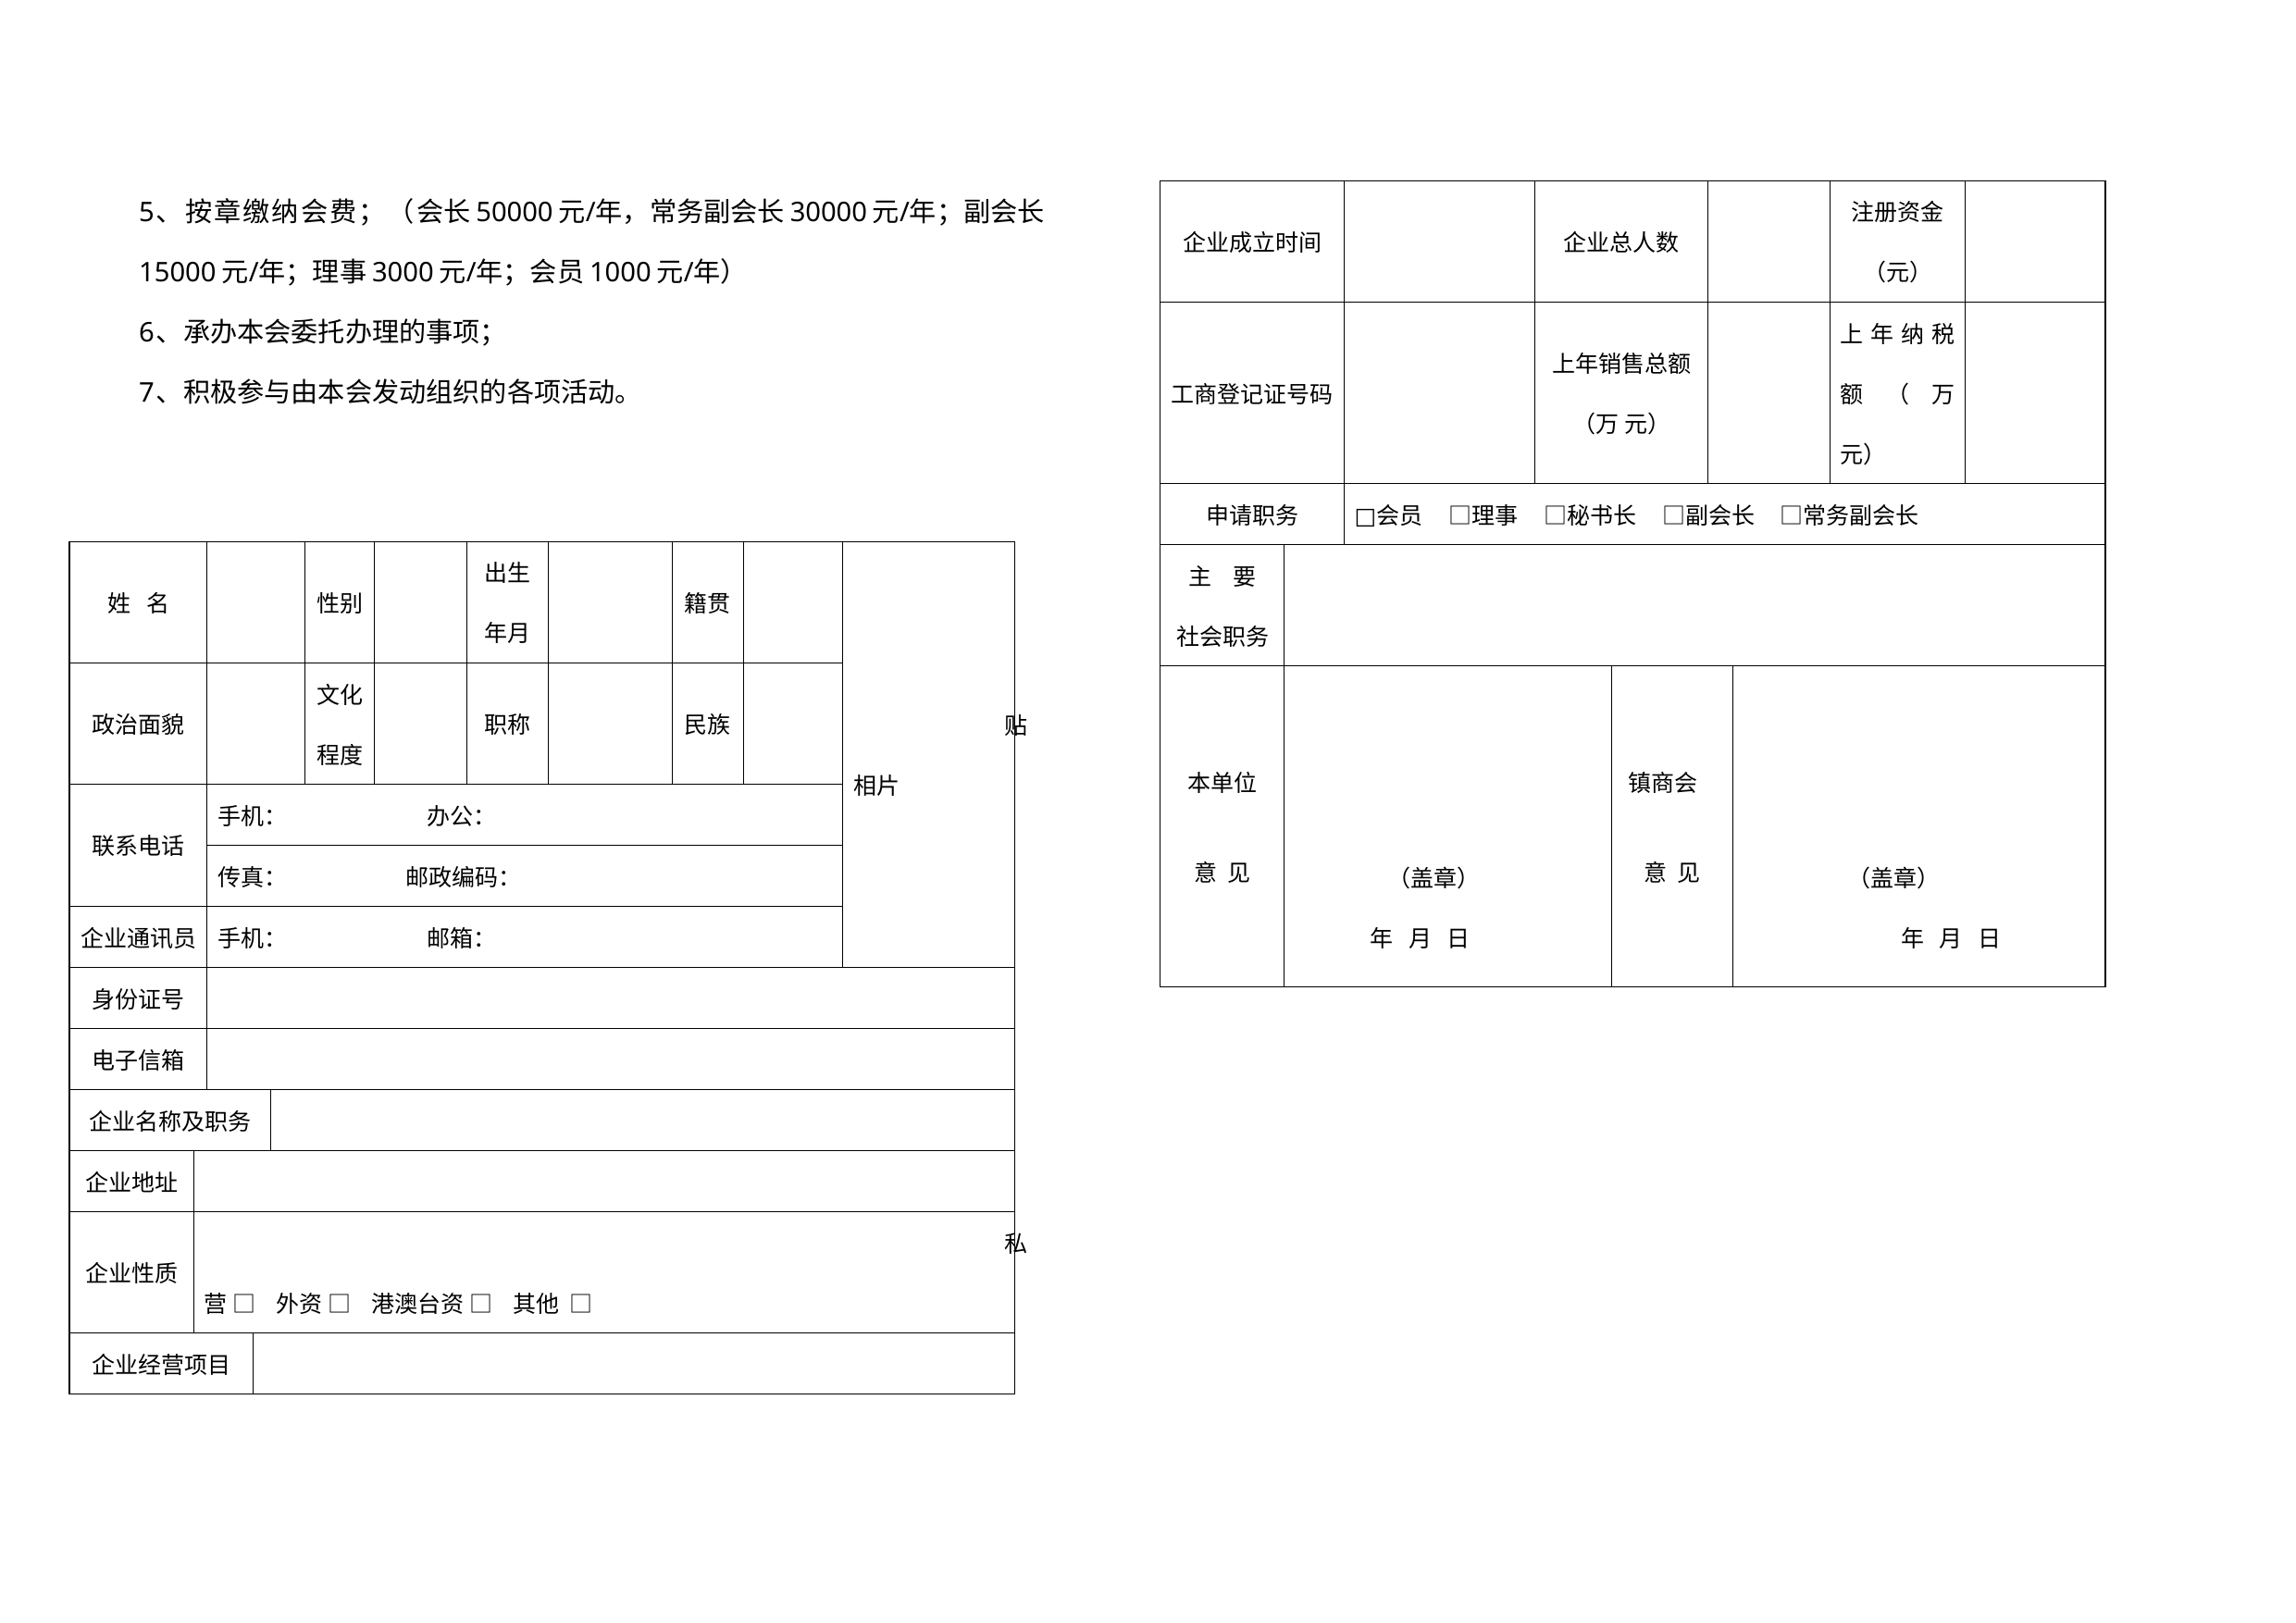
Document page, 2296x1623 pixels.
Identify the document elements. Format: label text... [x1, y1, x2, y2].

table_cell [1285, 545, 2104, 665]
table_cell 电子信箱 [70, 1029, 206, 1089]
table_cell 职称 [467, 663, 548, 784]
list 按章缴纳会费；（会长50000元/年，常务副会长30000元/年；副会长15000元/年；理事3000元/年；会员1000元/年） [139, 180, 1066, 300]
table_cell □会员 □理事 □秘书长 □副会长 □常务副会长 [1345, 484, 2104, 544]
table_cell [1345, 303, 1534, 483]
table_cell [1708, 181, 1830, 302]
list 承办本会委托办理的事项； [139, 300, 1066, 360]
table_cell [1345, 181, 1534, 302]
table_cell 注册资金（元） [1831, 181, 1965, 302]
table_header 籍贯 [673, 542, 743, 663]
table_header 出生 年月 [467, 542, 548, 663]
table_cell 本单位 意 见 [1160, 666, 1284, 986]
table_cell 上年销售总额 （万 元） [1535, 303, 1707, 483]
table_cell 企业地址 [70, 1151, 193, 1211]
table_cell [271, 1090, 1014, 1150]
table_cell （盖章） 年 月 日 [1285, 666, 1611, 986]
table_cell [254, 1333, 1014, 1394]
table_cell [194, 1151, 1014, 1211]
table_cell 私营 □ 外资 □ 港澳台资 □ 其他 □ [194, 1212, 1014, 1332]
table_header 贴相片 [843, 542, 1014, 967]
table_cell 主 要 社会职务 [1160, 545, 1284, 665]
table_cell [744, 663, 842, 784]
table_cell 企业性质 [70, 1212, 193, 1332]
table_cell 联系电话 [70, 785, 206, 906]
table_header 性别 [305, 542, 374, 663]
table_cell 民族 [673, 663, 743, 784]
table_cell 企业经营项目 [70, 1333, 253, 1394]
table_cell [1708, 303, 1830, 483]
table_header [549, 542, 672, 663]
table_cell [207, 1029, 1014, 1089]
table_header [744, 542, 842, 663]
table_cell 手机： 办公： [207, 785, 842, 845]
table_cell 企业通讯员 [70, 907, 206, 967]
table_cell [375, 663, 466, 784]
table_cell 政治面貌 [70, 663, 206, 784]
table_header 姓 名 [70, 542, 206, 663]
table_cell 身份证号 [70, 968, 206, 1028]
table_cell 镇商会 意 见 [1612, 666, 1732, 986]
table_cell 传真： 邮政编码： [207, 846, 842, 906]
table_cell （盖章） 年 月 日 [1733, 666, 2104, 986]
table_header [207, 542, 304, 663]
table_cell [207, 663, 304, 784]
list 积极参与由本会发动组织的各项活动。 [139, 360, 1066, 420]
table_cell [1966, 181, 2104, 302]
table_header [375, 542, 466, 663]
table_cell 上年纳税额（万 元） [1831, 303, 1965, 483]
table_cell 申请职务 [1160, 484, 1344, 544]
table_cell 企业成立时间 [1160, 181, 1344, 302]
table_cell [207, 968, 1014, 1028]
table_cell 手机： 邮箱： [207, 907, 842, 967]
table_cell [1966, 303, 2104, 483]
table_cell 企业名称及职务 [70, 1090, 270, 1150]
table_cell 企业总人数 [1535, 181, 1707, 302]
table_cell [549, 663, 672, 784]
table_cell 工商登记证号码 [1160, 303, 1344, 483]
table_cell 文化程度 [305, 663, 374, 784]
